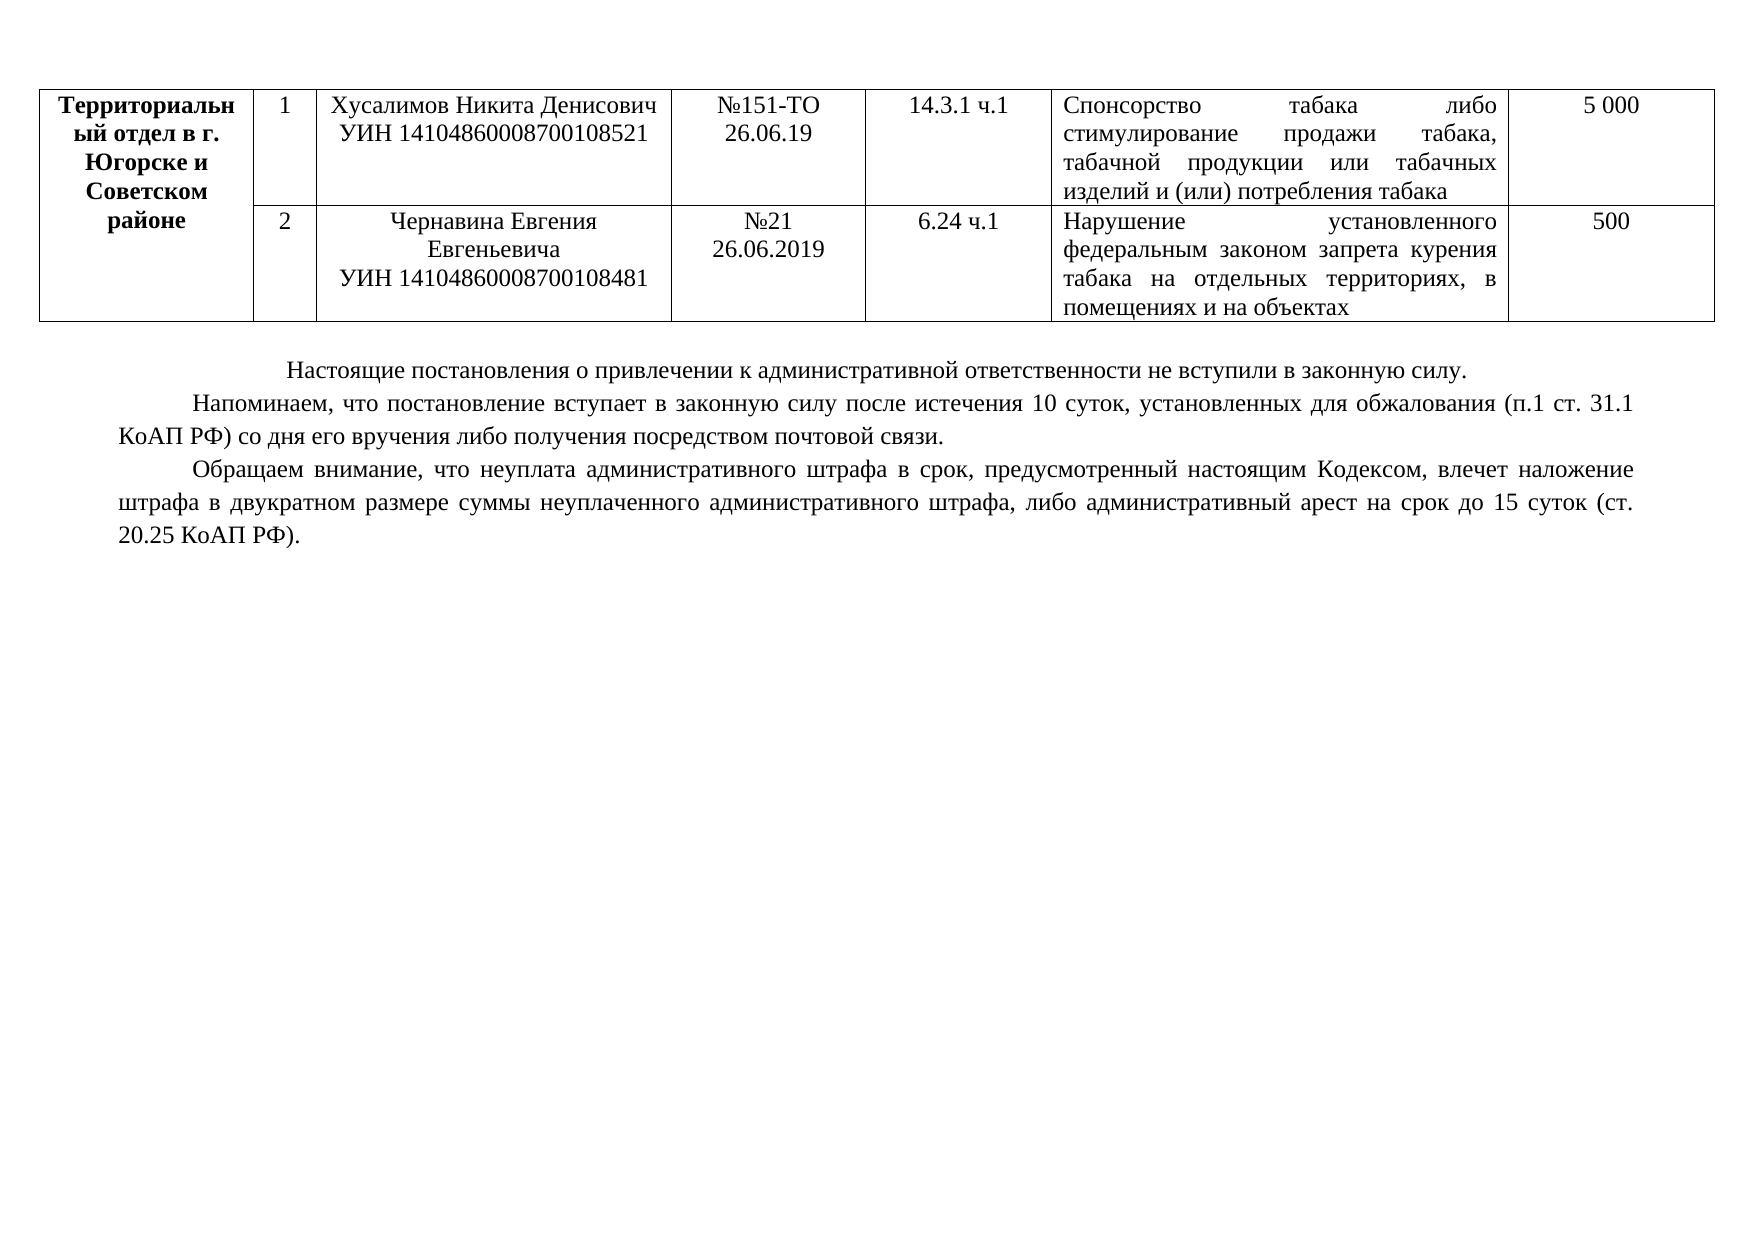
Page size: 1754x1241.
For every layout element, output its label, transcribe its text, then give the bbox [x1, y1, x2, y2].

table_cell №21 26.06.2019 [672, 206, 865, 321]
table_cell Чернавина Евгения Евгеньевича УИН 14104860008700108481 [317, 206, 671, 321]
table_cell 500 [1509, 206, 1714, 321]
table_cell 1 [254, 90, 316, 205]
table_cell Спонсорство табака либо стимулирование продажи табака, табачной продукции или табачных изделий и (или) потребления табака [1052, 90, 1508, 205]
table_cell 5 000 [1509, 90, 1714, 205]
table_cell Нарушение установленного федеральным законом запрета курения табака на отдельных территориях, в помещениях и на объектах [1052, 206, 1508, 321]
table_cell Хусалимов Никита Денисович УИН 14104860008700108521 [317, 90, 671, 205]
text Обращаем внимание, что неуплата административного штрафа в срок, предусмотренный настоящим Кодексом, влечет наложение штрафа в двукратном размере суммы неуплаченного административного штрафа, либо административный арест на срок до 15 суток (ст. 20.25 КоАП РФ). [118, 454, 1636, 549]
text Напоминаем, что постановление вступает в законную силу после истечения 10 суток, установленных для обжалования (п.1 ст. 31.1 КоАП РФ) со дня его вручения либо получения посредством почтовой связи. [118, 388, 1636, 449]
table_cell №151-ТО 26.06.19 [672, 90, 865, 205]
table_cell Территориальный отдел в г. Югорске и Советском районе [40, 90, 253, 321]
text Настоящие постановления о привлечении к административной ответственности не вступили в законную силу. [118, 355, 1636, 383]
table_cell 2 [254, 206, 316, 321]
table_cell 14.3.1 ч.1 [866, 90, 1051, 205]
table_cell 6.24 ч.1 [866, 206, 1051, 321]
